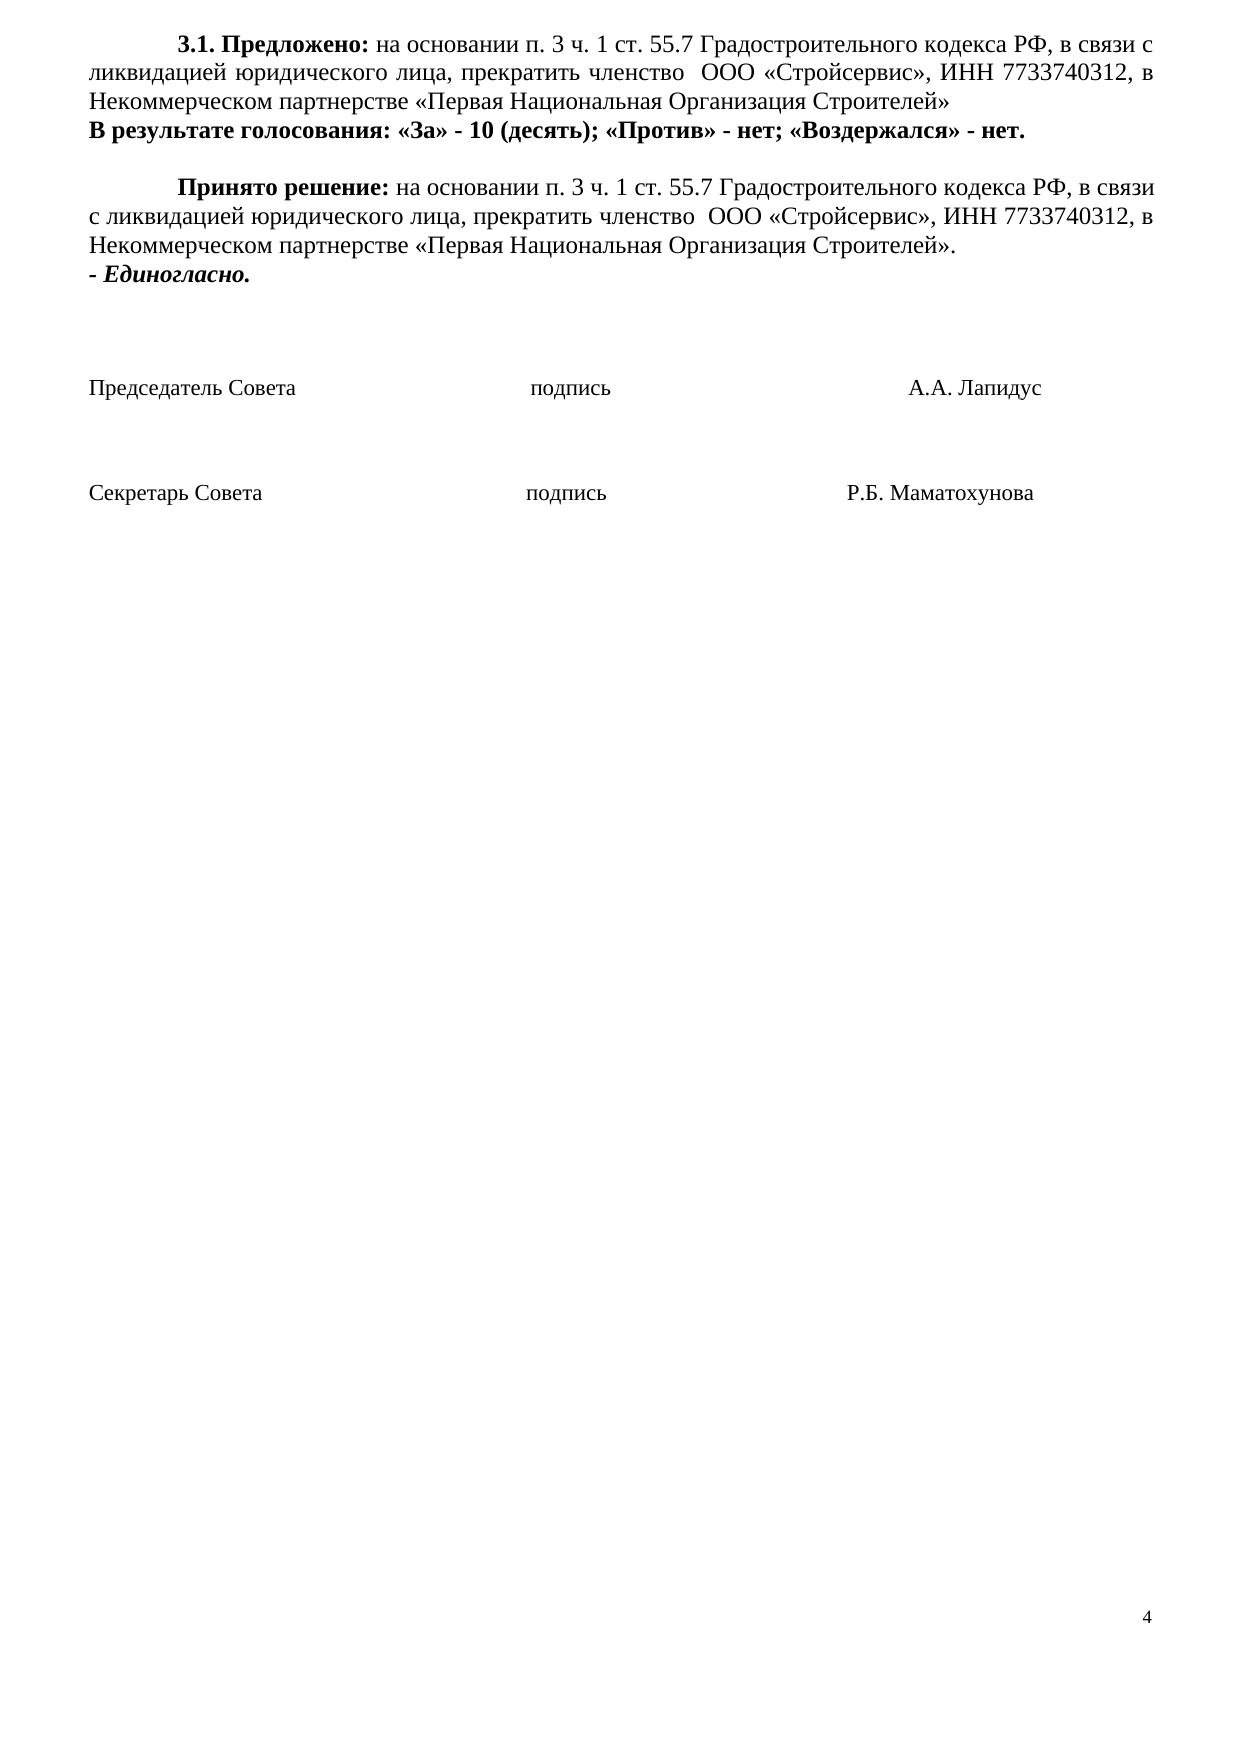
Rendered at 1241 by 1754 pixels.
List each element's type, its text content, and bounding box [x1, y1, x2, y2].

text Принято решение: на основании п. 3 ч. 1 ст. 55.7 Градостроительного кодекса РФ, в связи с ликвидацией юридического лица, прекратить членство ООО «Стройсервис», ИНН 7733740312, в Некоммерческом партнерстве «Первая Национальная Организация Строителей». [88, 172, 1155, 259]
text В результате голосования: «За» - 10 (десять); «Против» - нет; «Воздержался» - нет. [88, 115, 1155, 144]
text - Единогласно. [88, 259, 1152, 287]
list 3.1. Предложено: на основании п. 3 ч. 1 ст. 55.7 Градостроительного кодекса РФ, в связи с ликвидацией юридического лица, прекратить членство ООО «Стройсервис», ИНН 7733740312, в Некоммерческом партнерстве «Первая Национальная Организация Строителей» [88, 29, 1155, 115]
text Секретарь Совета подпись Р.Б. Маматохунова [88, 479, 1152, 506]
text Председатель Совета подпись А.А. Лапидус [88, 374, 1152, 400]
